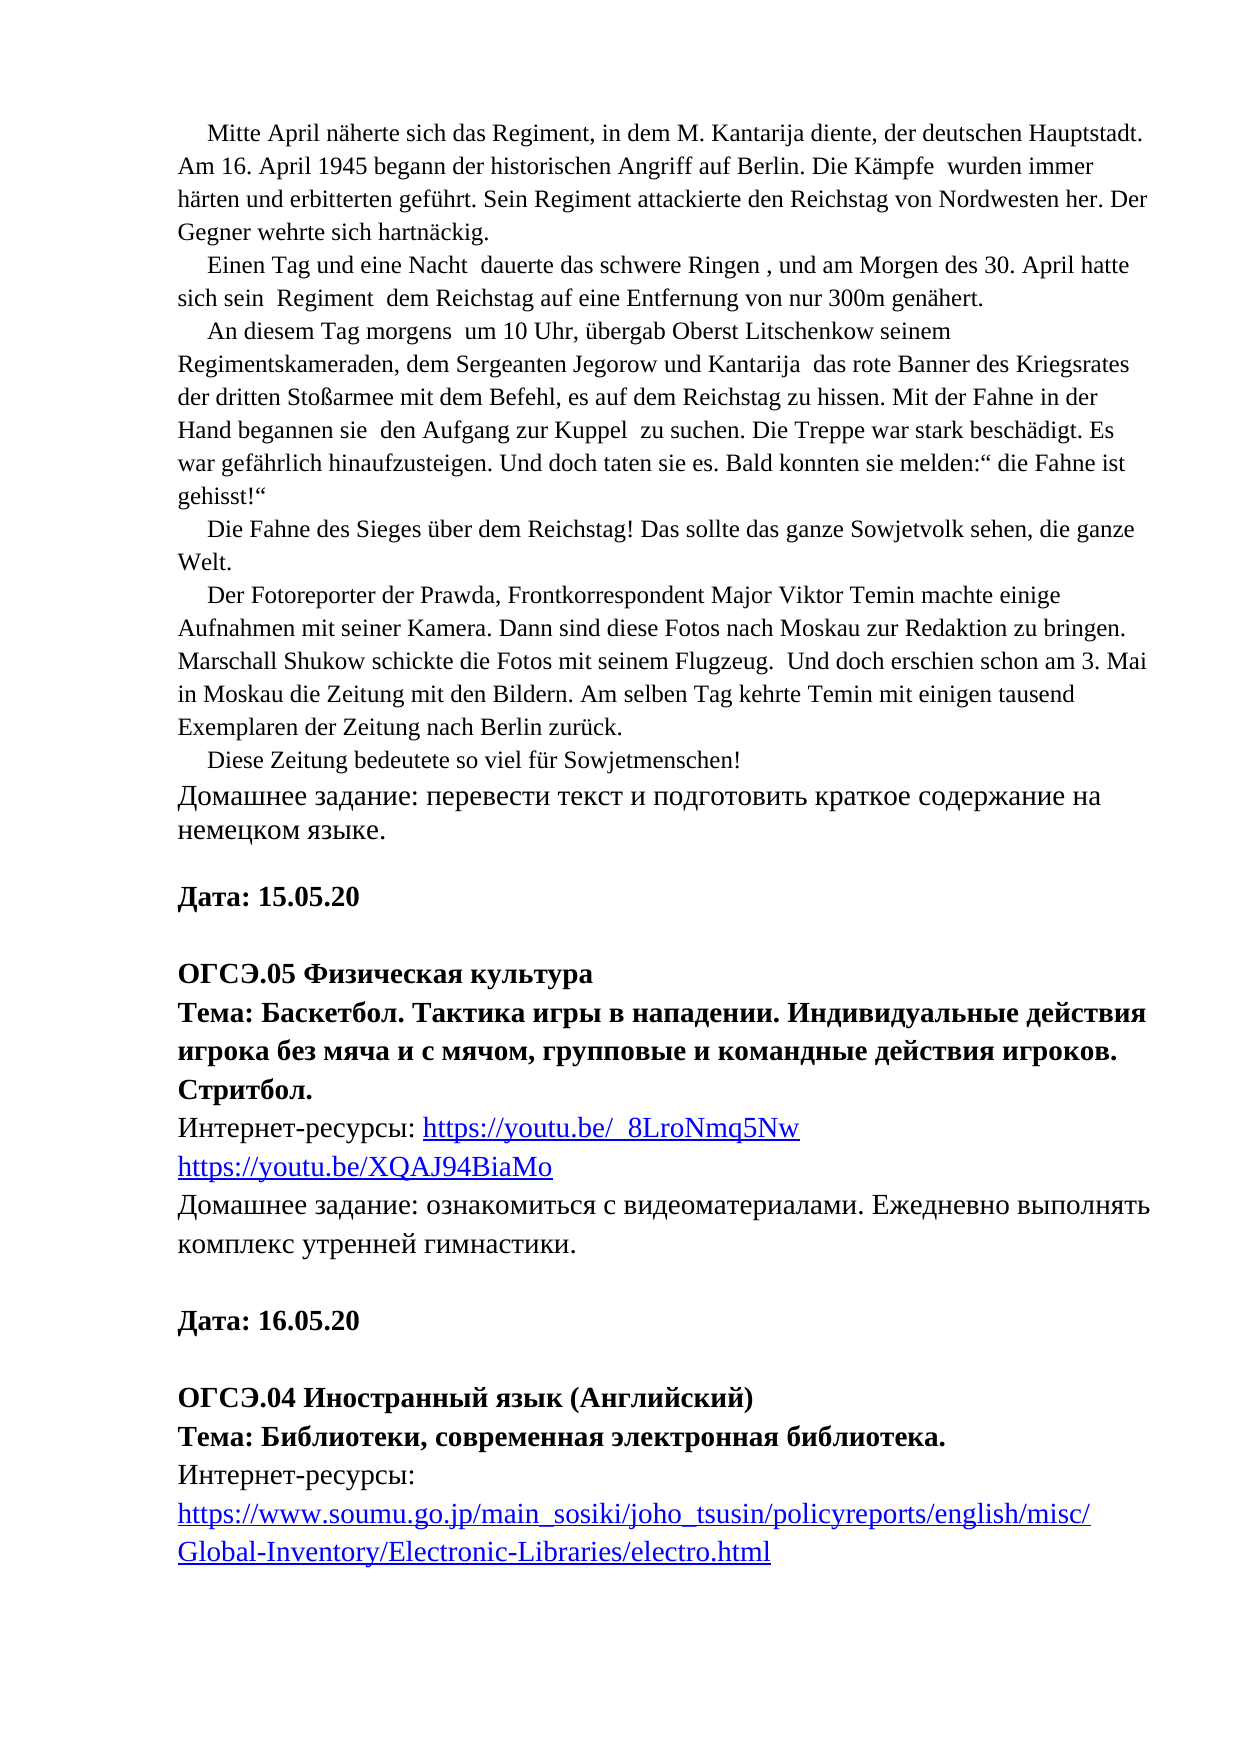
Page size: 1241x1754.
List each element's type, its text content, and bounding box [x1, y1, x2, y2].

text Дата: 15.05.20 [177, 879, 1152, 913]
text Тема: Библиотеки, современная электронная библиотека. [177, 1419, 1152, 1452]
text Интернет-ресурсы: https://youtu.be/_8LroNmq5Nw [177, 1110, 1152, 1144]
text Тема: Баскетбол. Тактика игры в нападении. Индивидуальные действия игрока без мяча и с мячом, групповые и командные действия игроков. Стритбол. [177, 995, 1152, 1105]
text Mitte April näherte sich das Regiment, in dem M. Kantarija diente, der deutschen Hauptstadt. Am 16. April 1945 begann der historischen Angriff auf Berlin. Die Kämpfe wurden immer härten und erbitterten geführt. Sein Regiment attackierte den Reichstag von Nordwesten her. Der Gegner wehrte sich hartnäckig. [177, 118, 1152, 246]
text Einen Tag und eine Nacht dauerte das schwere Ringen , und am Morgen des 30. April hatte sich sein Regiment dem Reichstag auf eine Entfernung von nur 300m genähert. [177, 250, 1152, 312]
text ОГСЭ.05 Физическая культура [177, 956, 1152, 990]
text Интернет-ресурсы: https://www.soumu.go.jp/main_sosiki/joho_tsusin/policyreports/english/misc/Global-Inventory/Electronic-Libraries/electro.html [177, 1457, 1152, 1568]
text Дата: 16.05.20 [177, 1303, 1152, 1337]
text Die Fahne des Sieges über dem Reichstag! Das sollte das ganze Sowjetvolk sehen, die ganze Welt. [177, 514, 1152, 576]
text Домашнее задание: перевести текст и подготовить краткое содержание на немецком языке. [177, 778, 1152, 846]
text https://youtu.be/XQAJ94BiaMo [177, 1149, 1152, 1182]
text An diesem Tag morgens um 10 Uhr, übergab Oberst Litschenkow seinem Regimentskameraden, dem Sergeanten Jegorow und Kantarija das rote Banner des Kriegsrates der dritten Stoßarmee mit dem Befehl, es auf dem Reichstag zu hissen. Mit der Fahne in der Hand begannen sie den Aufgang zur Kuppel zu suchen. Die Treppe war stark beschädigt. Es war gefährlich hinaufzusteigen. Und doch taten sie es. Bald konnten sie melden:“ die Fahne ist gehisst!“ [177, 316, 1152, 510]
text Diese Zeitung bedeutete so viel für Sowjetmenschen! [177, 746, 1152, 774]
text Домашнее задание: ознакомиться с видеоматериалами. Ежедневно выполнять комплекс утренней гимнастики. [177, 1187, 1152, 1259]
text ОГСЭ.04 Иностранный язык (Английский) [177, 1380, 1152, 1414]
text Der Fotoreporter der Prawda, Frontkorrespondent Major Viktor Temin machte einige Aufnahmen mit seiner Kamera. Dann sind diese Fotos nach Moskau zur Redaktion zu bringen. Marschall Shukow schickte die Fotos mit seinem Flugzeug. Und doch erschien schon am 3. Mai in Moskau die Zeitung mit den Bildern. Am selben Tag kehrte Temin mit einigen tausend Exemplaren der Zeitung nach Berlin zurück. [177, 580, 1152, 741]
